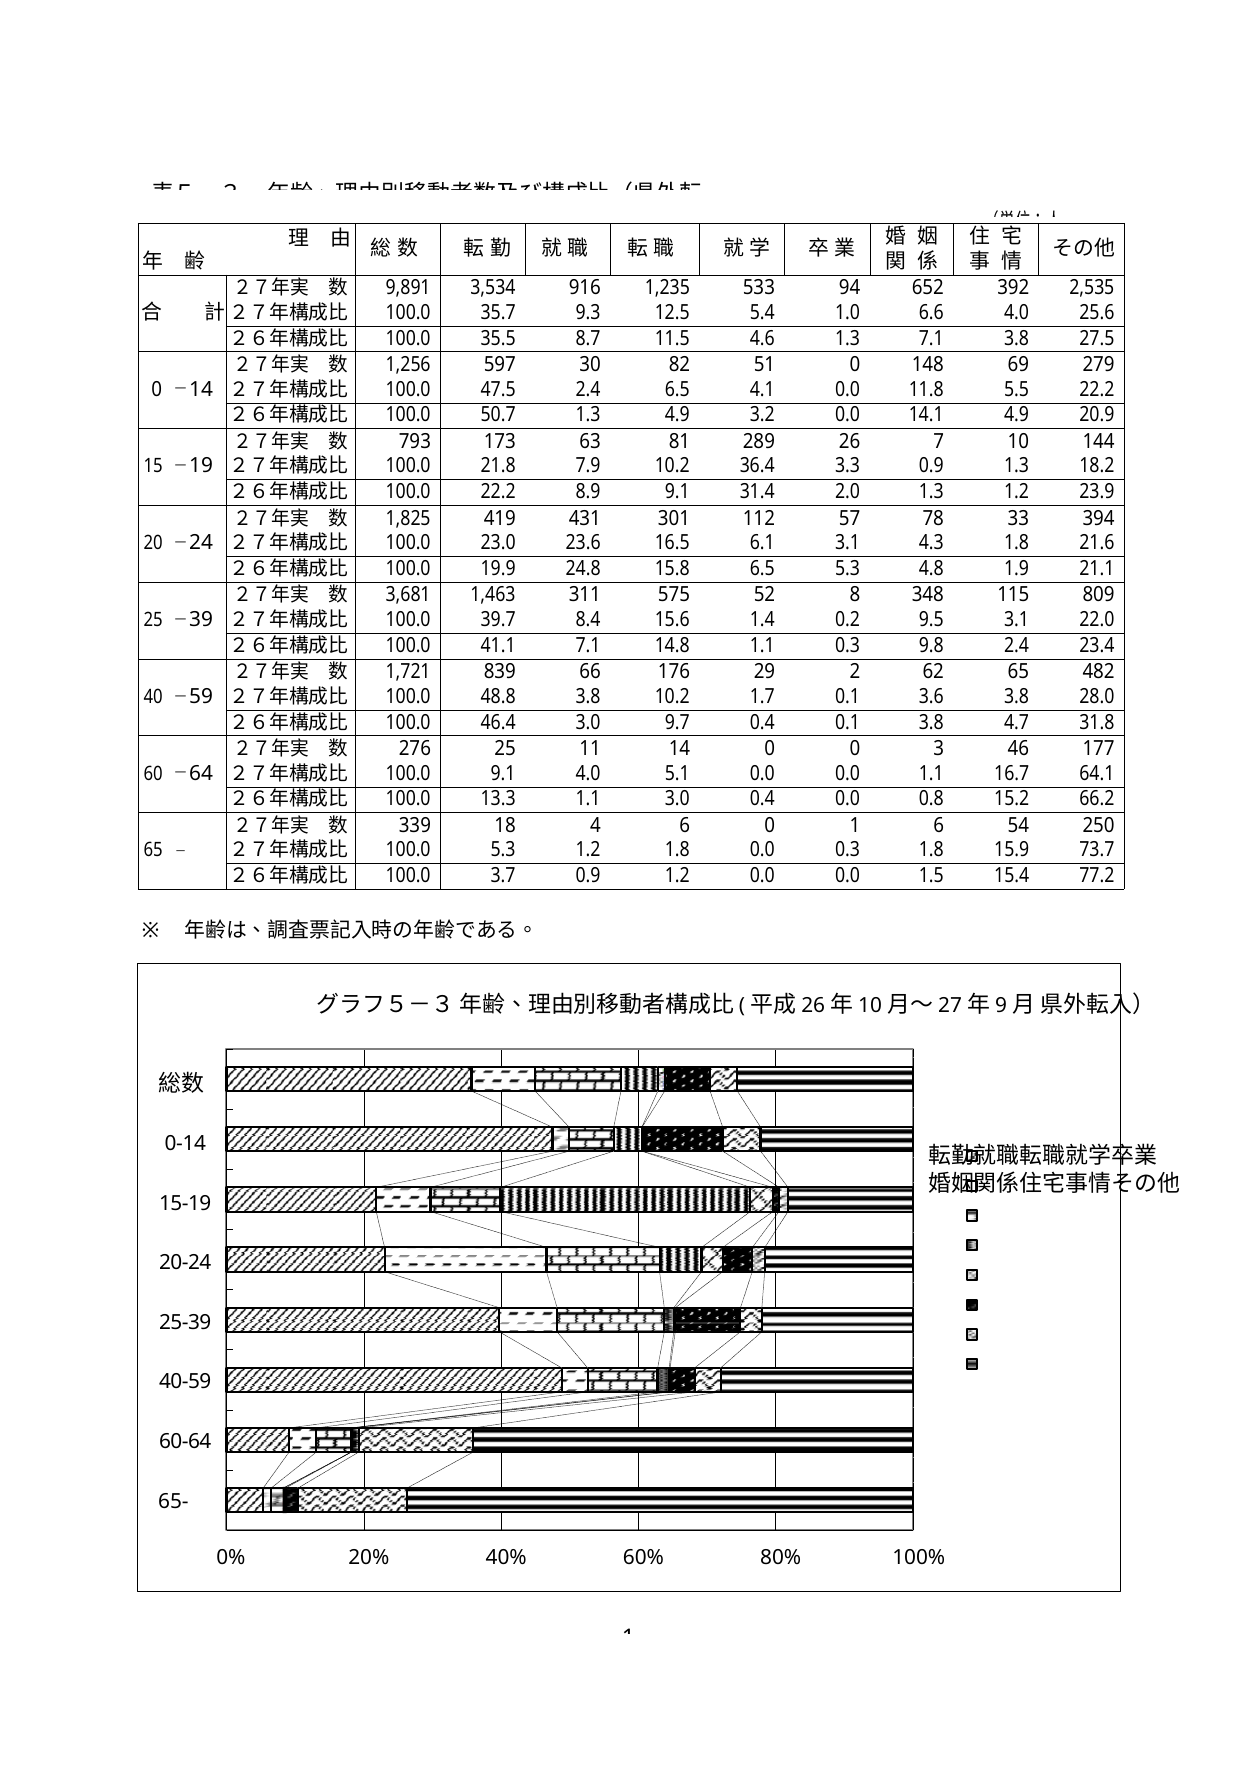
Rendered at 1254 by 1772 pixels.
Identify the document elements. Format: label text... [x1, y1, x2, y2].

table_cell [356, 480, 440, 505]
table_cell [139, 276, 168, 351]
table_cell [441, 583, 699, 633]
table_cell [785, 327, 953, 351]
picture [570, 1128, 613, 1150]
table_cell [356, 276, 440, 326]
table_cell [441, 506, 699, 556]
picture [563, 1369, 587, 1391]
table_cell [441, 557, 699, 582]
picture [766, 1248, 912, 1271]
picture [622, 1068, 657, 1090]
picture [676, 1309, 739, 1331]
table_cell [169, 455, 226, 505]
text ※ 年齢は、調査票記入時の年齢である。 [142, 915, 1136, 943]
picture [360, 1429, 472, 1451]
picture [696, 1369, 720, 1391]
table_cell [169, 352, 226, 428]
picture [287, 1489, 297, 1511]
picture [666, 1068, 709, 1090]
picture [968, 1301, 976, 1309]
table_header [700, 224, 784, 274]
picture [665, 1309, 673, 1331]
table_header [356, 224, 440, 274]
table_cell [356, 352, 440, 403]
picture [671, 1369, 694, 1391]
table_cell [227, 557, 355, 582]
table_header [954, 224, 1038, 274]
picture [763, 1309, 912, 1331]
picture [264, 1489, 270, 1511]
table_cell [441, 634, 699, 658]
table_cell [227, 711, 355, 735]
picture [228, 1429, 288, 1451]
picture [228, 1068, 470, 1090]
picture [377, 1188, 429, 1211]
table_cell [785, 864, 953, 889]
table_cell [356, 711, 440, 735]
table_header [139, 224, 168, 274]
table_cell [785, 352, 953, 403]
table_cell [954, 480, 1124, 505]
picture [724, 1128, 759, 1150]
picture [968, 1271, 976, 1279]
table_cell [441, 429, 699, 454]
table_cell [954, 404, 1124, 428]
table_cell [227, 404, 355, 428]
picture [615, 1128, 641, 1150]
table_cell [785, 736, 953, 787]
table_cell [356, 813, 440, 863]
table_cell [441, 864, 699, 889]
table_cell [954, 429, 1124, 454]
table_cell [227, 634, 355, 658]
picture [474, 1429, 912, 1451]
picture [643, 1128, 722, 1150]
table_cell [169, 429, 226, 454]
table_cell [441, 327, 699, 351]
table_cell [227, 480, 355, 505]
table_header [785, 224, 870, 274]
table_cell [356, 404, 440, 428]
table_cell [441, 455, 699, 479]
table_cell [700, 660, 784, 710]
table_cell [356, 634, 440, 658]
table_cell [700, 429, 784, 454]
picture [228, 1309, 498, 1331]
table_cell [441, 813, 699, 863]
picture [408, 1489, 912, 1511]
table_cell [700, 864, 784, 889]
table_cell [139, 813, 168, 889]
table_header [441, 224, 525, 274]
picture [228, 1188, 375, 1211]
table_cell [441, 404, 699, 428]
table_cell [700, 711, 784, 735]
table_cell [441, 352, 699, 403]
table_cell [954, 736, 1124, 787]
picture [353, 1429, 358, 1451]
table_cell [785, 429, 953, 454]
picture [501, 1188, 749, 1211]
picture [724, 1248, 751, 1271]
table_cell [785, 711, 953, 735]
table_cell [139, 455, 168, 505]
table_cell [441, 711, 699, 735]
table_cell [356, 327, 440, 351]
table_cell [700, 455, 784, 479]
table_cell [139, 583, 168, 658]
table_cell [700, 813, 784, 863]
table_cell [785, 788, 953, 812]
picture [780, 1188, 787, 1211]
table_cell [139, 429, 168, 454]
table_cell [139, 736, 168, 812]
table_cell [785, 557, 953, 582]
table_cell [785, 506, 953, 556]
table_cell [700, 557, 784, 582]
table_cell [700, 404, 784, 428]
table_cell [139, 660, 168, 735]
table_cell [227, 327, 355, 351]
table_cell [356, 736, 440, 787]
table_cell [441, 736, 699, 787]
picture [741, 1309, 761, 1331]
picture [659, 1369, 668, 1391]
picture [228, 1128, 551, 1150]
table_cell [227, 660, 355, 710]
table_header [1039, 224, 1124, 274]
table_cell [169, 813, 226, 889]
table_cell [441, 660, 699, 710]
picture [432, 1188, 499, 1211]
picture [968, 1241, 976, 1249]
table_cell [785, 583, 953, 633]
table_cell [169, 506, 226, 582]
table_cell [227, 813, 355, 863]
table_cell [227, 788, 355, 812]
picture [317, 1429, 350, 1451]
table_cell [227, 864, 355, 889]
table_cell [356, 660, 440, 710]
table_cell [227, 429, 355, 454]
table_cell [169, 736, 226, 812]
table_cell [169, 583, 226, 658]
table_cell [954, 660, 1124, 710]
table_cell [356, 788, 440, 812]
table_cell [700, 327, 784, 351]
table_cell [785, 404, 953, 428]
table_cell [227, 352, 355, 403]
picture [711, 1068, 736, 1090]
picture [500, 1309, 556, 1331]
picture [272, 1489, 282, 1511]
picture [299, 1489, 406, 1511]
picture [722, 1369, 912, 1391]
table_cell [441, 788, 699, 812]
picture [536, 1068, 620, 1090]
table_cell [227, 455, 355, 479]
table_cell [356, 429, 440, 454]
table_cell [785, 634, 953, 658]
picture [968, 1330, 976, 1339]
picture [228, 1248, 384, 1271]
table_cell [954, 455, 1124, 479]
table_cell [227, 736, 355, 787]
picture [753, 1248, 764, 1271]
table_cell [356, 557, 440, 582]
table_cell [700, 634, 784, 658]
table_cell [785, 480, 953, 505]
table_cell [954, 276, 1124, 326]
picture [558, 1309, 663, 1331]
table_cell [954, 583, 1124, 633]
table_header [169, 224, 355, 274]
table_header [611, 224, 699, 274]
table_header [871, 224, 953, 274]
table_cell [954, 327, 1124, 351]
picture [774, 1188, 778, 1211]
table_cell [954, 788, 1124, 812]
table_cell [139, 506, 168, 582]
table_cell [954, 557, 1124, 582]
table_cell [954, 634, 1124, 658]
picture [473, 1068, 534, 1090]
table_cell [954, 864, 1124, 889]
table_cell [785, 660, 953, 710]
picture [661, 1248, 700, 1271]
picture [968, 1211, 976, 1220]
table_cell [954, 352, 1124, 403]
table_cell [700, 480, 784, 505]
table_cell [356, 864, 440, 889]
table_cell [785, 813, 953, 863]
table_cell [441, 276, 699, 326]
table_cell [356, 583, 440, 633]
picture [751, 1188, 772, 1211]
picture [789, 1188, 912, 1211]
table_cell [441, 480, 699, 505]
picture [548, 1248, 659, 1271]
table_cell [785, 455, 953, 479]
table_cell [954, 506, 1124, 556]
picture [228, 1369, 561, 1391]
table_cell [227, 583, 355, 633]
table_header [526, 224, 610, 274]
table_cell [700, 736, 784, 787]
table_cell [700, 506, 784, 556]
picture [386, 1248, 545, 1271]
picture [589, 1369, 656, 1391]
picture [968, 1360, 976, 1368]
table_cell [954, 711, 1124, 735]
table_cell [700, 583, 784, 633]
picture [762, 1128, 912, 1150]
picture [659, 1068, 664, 1090]
picture [228, 1489, 262, 1511]
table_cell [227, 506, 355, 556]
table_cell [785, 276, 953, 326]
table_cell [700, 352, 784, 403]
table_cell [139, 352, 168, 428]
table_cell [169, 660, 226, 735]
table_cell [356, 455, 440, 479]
picture [290, 1429, 315, 1451]
picture [703, 1248, 722, 1271]
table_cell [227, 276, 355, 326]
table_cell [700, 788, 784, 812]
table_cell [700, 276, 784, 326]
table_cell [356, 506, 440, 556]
picture [554, 1128, 568, 1150]
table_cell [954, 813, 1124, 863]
picture [738, 1068, 912, 1090]
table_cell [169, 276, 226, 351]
